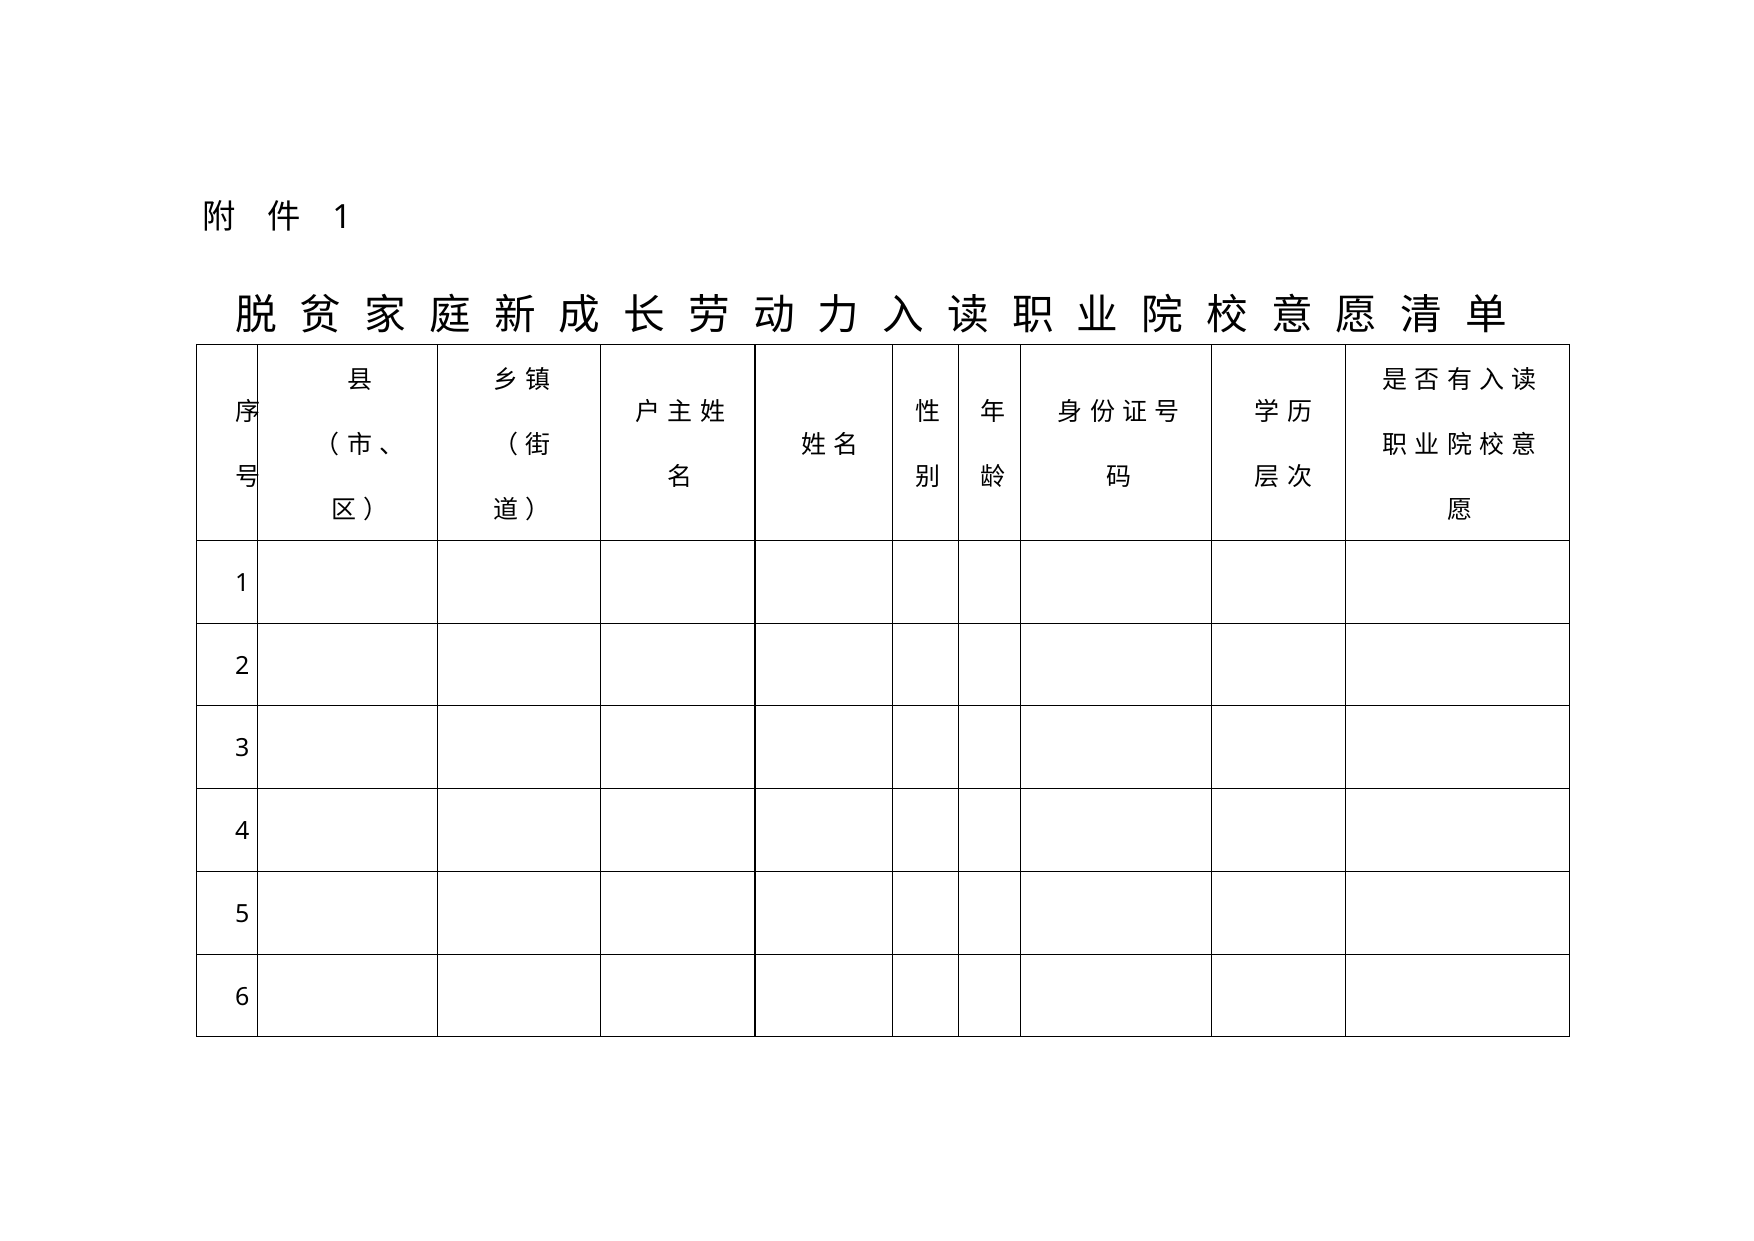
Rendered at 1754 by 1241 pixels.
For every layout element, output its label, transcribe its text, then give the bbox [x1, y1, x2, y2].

table_cell [756, 541, 892, 623]
table_cell [893, 706, 958, 788]
table_cell [1346, 706, 1569, 788]
table_cell [601, 541, 754, 623]
table_header 乡镇 （街道） [438, 345, 600, 540]
table_cell [258, 541, 437, 623]
table_cell [1021, 789, 1211, 871]
table_cell [601, 789, 754, 871]
table_header 身份证号码 [1021, 345, 1211, 540]
table_cell [438, 789, 600, 871]
table_cell [1021, 955, 1211, 1036]
table_cell [959, 789, 1020, 871]
table_cell [1021, 624, 1211, 705]
text 脱贫家庭新成长劳动力入读职业院校意愿清单 [202, 279, 1563, 344]
table_cell [1212, 706, 1345, 788]
table_cell [1346, 541, 1569, 623]
table_header 学历层次 [1212, 345, 1345, 540]
table_cell [1346, 955, 1569, 1036]
table_cell [1346, 624, 1569, 705]
table_cell [1212, 955, 1345, 1036]
table_cell [893, 955, 958, 1036]
table_cell [601, 955, 754, 1036]
table_cell [756, 624, 892, 705]
table_cell [1212, 541, 1345, 623]
table_header 序号 [197, 345, 257, 540]
table_cell 2 [197, 624, 257, 705]
table_cell [258, 955, 437, 1036]
table_cell [258, 624, 437, 705]
table_cell [959, 872, 1020, 953]
table_header 年龄 [959, 345, 1020, 540]
table_cell [959, 706, 1020, 788]
table_cell [1021, 541, 1211, 623]
table_cell [601, 872, 754, 953]
table_cell [258, 789, 437, 871]
table_cell [893, 789, 958, 871]
table_cell [438, 706, 600, 788]
table_cell 4 [197, 789, 257, 871]
table_header 户主姓名 [601, 345, 754, 540]
table_cell [1212, 624, 1345, 705]
table_cell [601, 706, 754, 788]
table_header 姓名 [756, 345, 892, 540]
table_cell [959, 955, 1020, 1036]
table_cell [959, 624, 1020, 705]
table_cell [756, 955, 892, 1036]
table_cell [1346, 872, 1569, 953]
table_cell [756, 706, 892, 788]
table_cell [258, 872, 437, 953]
table_cell [959, 541, 1020, 623]
table_cell [601, 624, 754, 705]
table_cell [438, 872, 600, 953]
table_cell [756, 789, 892, 871]
table_cell [438, 955, 600, 1036]
table_cell 3 [197, 706, 257, 788]
table_cell [1212, 872, 1345, 953]
table_header 是否有入读 职业院校意愿 [1346, 345, 1569, 540]
table_cell [438, 624, 600, 705]
table_header 性别 [893, 345, 958, 540]
text 附件1 [202, 181, 1563, 246]
table_cell 6 [197, 955, 257, 1036]
table_cell [893, 872, 958, 953]
table_cell 5 [197, 872, 257, 953]
table_cell [1346, 789, 1569, 871]
table_cell [1212, 789, 1345, 871]
table_cell [1021, 706, 1211, 788]
table_cell [258, 706, 437, 788]
table_cell [893, 624, 958, 705]
table_cell 1 [197, 541, 257, 623]
table_header 县（市、区） [258, 345, 437, 540]
table_cell [1021, 872, 1211, 953]
table_cell [438, 541, 600, 623]
table_cell [756, 872, 892, 953]
table_cell [893, 541, 958, 623]
